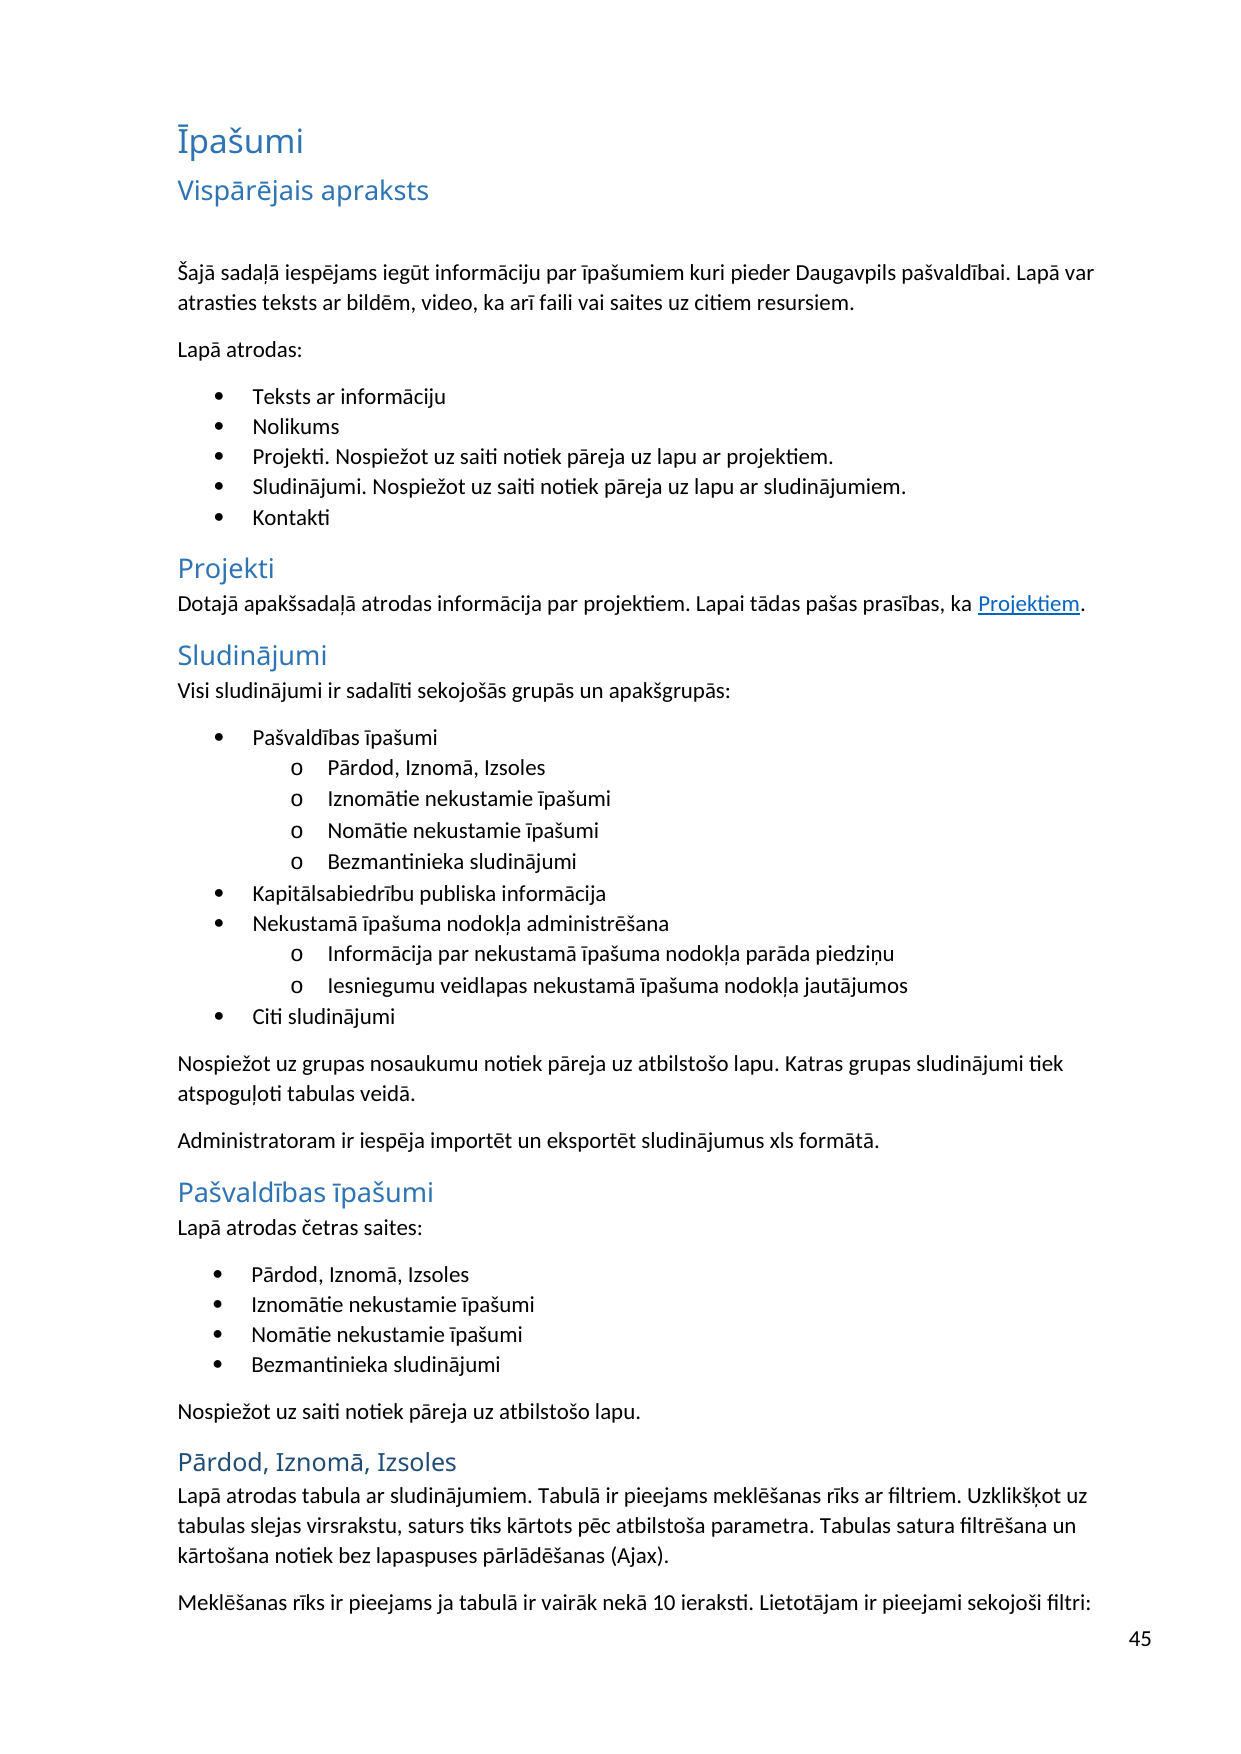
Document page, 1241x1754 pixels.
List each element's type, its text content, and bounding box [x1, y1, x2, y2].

list Iznomātie nekustamie īpašumi [290, 784, 1152, 814]
list Iesniegumu veidlapas nekustamā īpašuma nodokļa jautājumos [290, 971, 1152, 1000]
subtitle Īpašumi [177, 118, 1152, 163]
list Citi sludinājumi [215, 1002, 1152, 1030]
text Nospiežot uz grupas nosaukumu notiek pāreja uz atbilstošo lapu. Katras grupas sludinājumi tiek atspoguļoti tabulas veidā. [177, 1049, 1152, 1107]
text Nospiežot uz saiti notiek pāreja uz atbilstošo lapu. [177, 1397, 1152, 1425]
list Iznomātie nekustamie īpašumi [213, 1290, 1152, 1318]
list Bezmantinieka sludinājumi [213, 1350, 1152, 1378]
text Dotajā apakšsadaļā atrodas informācija par projektiem. Lapai tādas pašas prasības, ka Projektiem. [177, 589, 1152, 617]
list Kontakti [215, 503, 1152, 531]
list Nomātie nekustamie īpašumi [290, 816, 1152, 845]
text Meklēšanas rīks ir pieejams ja tabulā ir vairāk nekā 10 ieraksti. Lietotājam ir pieejami sekojoši filtri: [177, 1588, 1152, 1616]
list Pārdod, Iznomā, Izsoles [213, 1260, 1152, 1288]
list Nomātie nekustamie īpašumi [213, 1320, 1152, 1348]
text Administratoram ir iespēja importēt un eksportēt sludinājumus xls formātā. [177, 1126, 1152, 1154]
subtitle Projekti [177, 549, 1152, 586]
subtitle Sludinājumi [177, 636, 1152, 673]
list Sludinājumi. Nospiežot uz saiti notiek pāreja uz lapu ar sludinājumiem. [215, 472, 1152, 501]
text Lapā atrodas četras saites: [177, 1213, 1152, 1241]
subtitle Pašvaldības īpašumi [177, 1173, 1152, 1210]
list Kapitālsabiedrību publiska informācija [215, 879, 1152, 907]
list Pārdod, Iznomā, Izsoles [290, 753, 1152, 782]
list Nekustamā īpašuma nodokļa administrēšana [215, 909, 1152, 937]
text Šajā sadaļā iespējams iegūt informāciju par īpašumiem kuri pieder Daugavpils pašvaldībai. Lapā var atrasties teksts ar bildēm, video, ka arī faili vai saites uz citiem resursiem. [177, 258, 1152, 316]
text Lapā atrodas: [177, 335, 1152, 363]
text Visi sludinājumi ir sadalīti sekojošās grupās un apakšgrupās: [177, 676, 1152, 704]
subtitle Pārdod, Iznomā, Izsoles [177, 1444, 1152, 1478]
list Bezmantinieka sludinājumi [290, 847, 1152, 877]
list Projekti. Nospiežot uz saiti notiek pāreja uz lapu ar projektiem. [215, 442, 1152, 470]
list Informācija par nekustamā īpašuma nodokļa parāda piedziņu [290, 939, 1152, 968]
list Teksts ar informāciju [215, 382, 1152, 410]
text Lapā atrodas tabula ar sludinājumiem. Tabulā ir pieejams meklēšanas rīks ar filtriem. Uzklikšķot uz tabulas slejas virsrakstu, saturs tiks kārtots pēc atbilstoša parametra. Tabulas satura filtrēšana un kārtošana notiek bez lapaspuses pārlādēšanas (Ajax). [177, 1481, 1152, 1569]
list Nolikums [215, 412, 1152, 440]
list Pašvaldības īpašumi [215, 723, 1152, 751]
subtitle Vispārējais apraksts [177, 171, 1152, 208]
